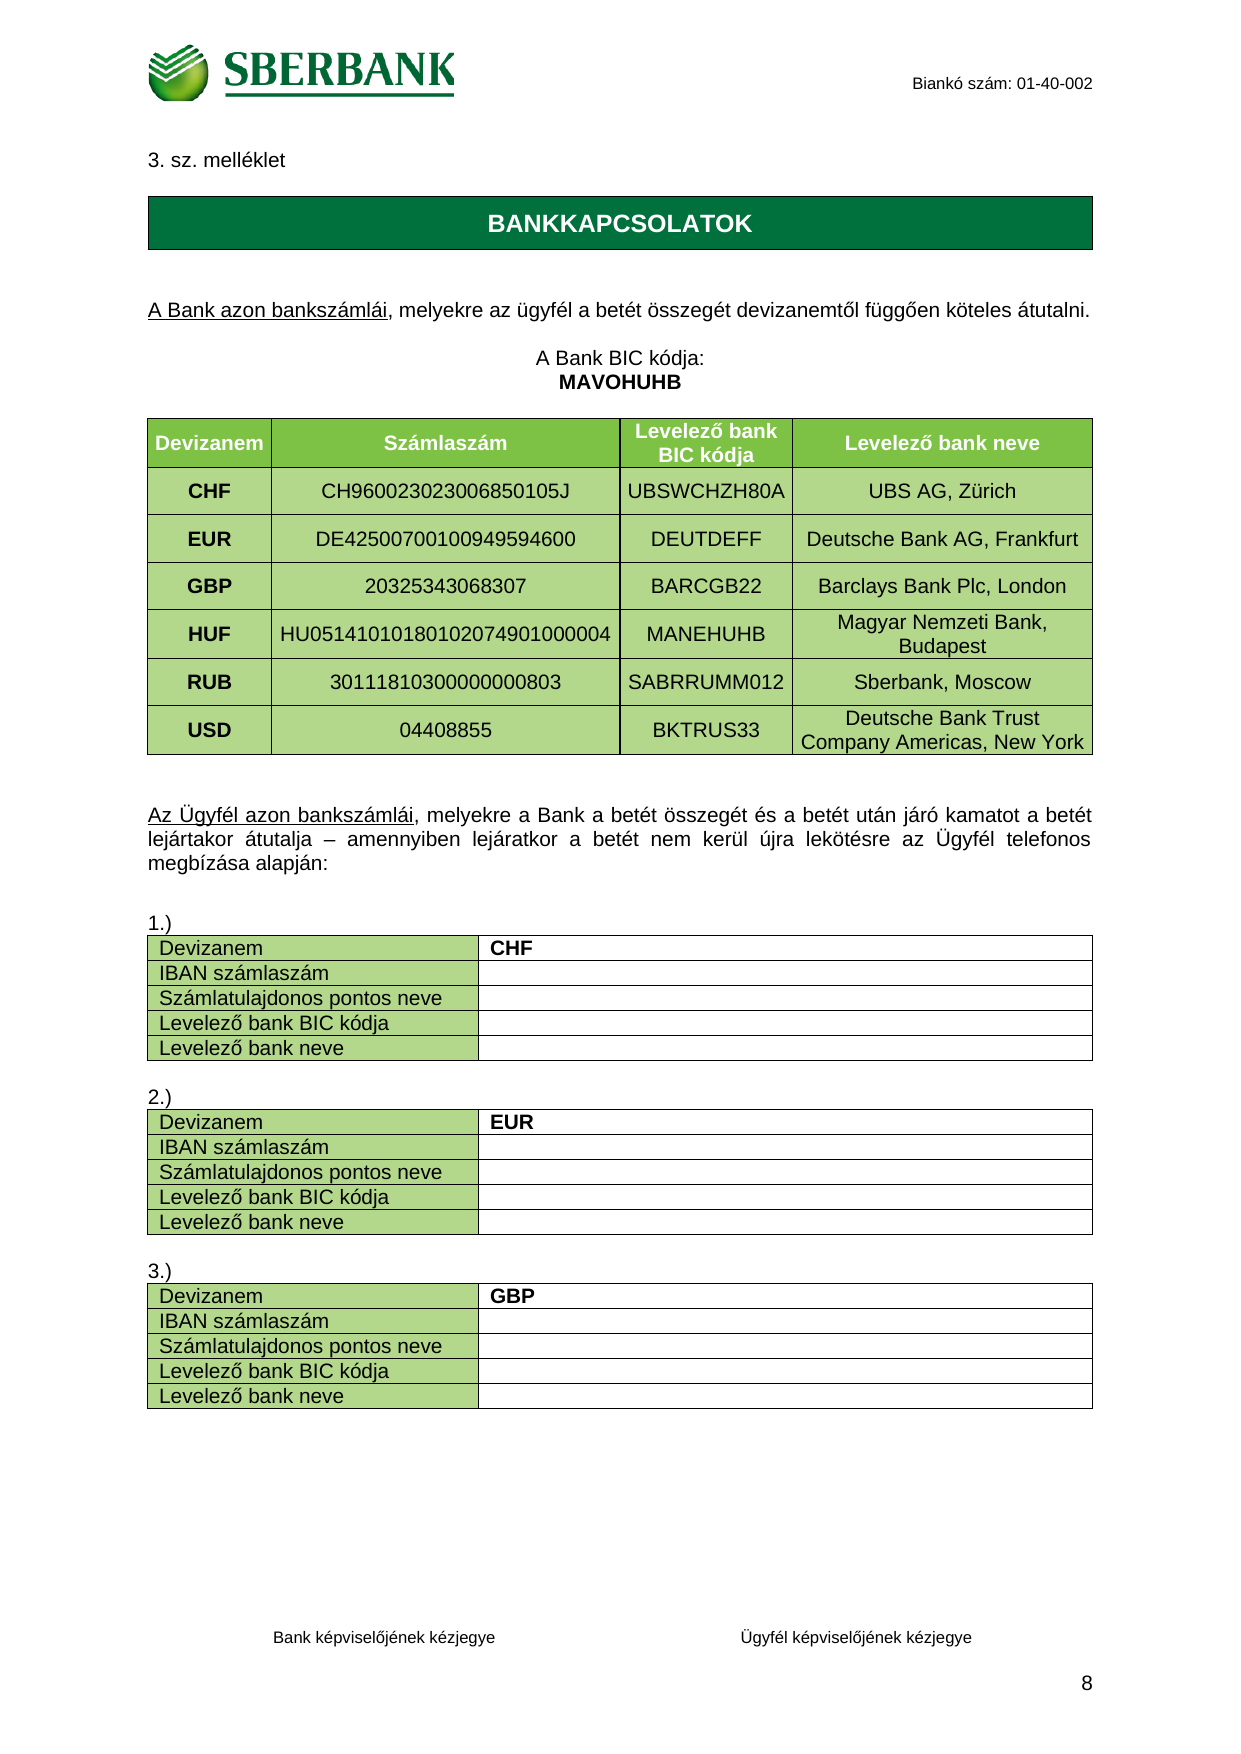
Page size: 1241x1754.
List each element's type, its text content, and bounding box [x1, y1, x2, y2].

text A Bank BIC kódja: [148, 346, 1093, 370]
table_cell RUB [148, 659, 271, 705]
table_cell 30111810300000000803 [272, 659, 619, 705]
table_cell Számlatulajdonos pontos neve [148, 986, 478, 1010]
table_cell Számlatulajdonos pontos neve [148, 1334, 478, 1358]
table_cell HUF [148, 610, 271, 658]
table_cell DE42500700100949594600 [272, 515, 619, 562]
table_cell [479, 1185, 1092, 1209]
table_cell IBAN számlaszám [148, 1135, 478, 1159]
text 1.) [148, 911, 1093, 935]
table_cell [479, 961, 1092, 985]
table_cell [479, 1036, 1092, 1060]
table_cell Levelező bank BIC kódja [148, 1185, 478, 1209]
table_cell DEUTDEFF [621, 515, 792, 562]
table_header Devizanem [148, 1284, 478, 1308]
table_cell MANEHUHB [621, 610, 792, 658]
table_cell Magyar Nemzeti Bank, Budapest [793, 610, 1092, 658]
table_header Levelező bank neve [793, 419, 1092, 467]
table_cell BARCGB22 [621, 563, 792, 609]
text Az Ügyfél azon bankszámlái, melyekre a Bank a betét összegét és a betét után járó kamatot a betét lejártakor átutalja – amennyiben lejáratkor a betét nem kerül újra lekötésre az Ügyfél telefonos megbízása alapján: [148, 803, 1093, 875]
table_cell Barclays Bank Plc, London [793, 563, 1092, 609]
text 2.) [148, 1085, 1093, 1109]
table_header CHF [479, 936, 1092, 960]
text 3. sz. melléklet [148, 148, 1093, 172]
table_header Számlaszám [272, 419, 619, 467]
table_header Devizanem [148, 936, 478, 960]
text 3.) [148, 1259, 1093, 1283]
table_cell [479, 1334, 1092, 1358]
table_header GBP [479, 1284, 1092, 1308]
table_cell EUR [148, 515, 271, 562]
table_header BANKKAPCSOLATOK [149, 197, 1092, 249]
table_cell [479, 1359, 1092, 1383]
table_cell Számlatulajdonos pontos neve [148, 1160, 478, 1184]
table_cell Deutsche Bank AG, Frankfurt [793, 515, 1092, 562]
table_cell Deutsche Bank Trust Company Americas, New York [793, 706, 1092, 754]
table_cell UBSWCHZH80A [621, 468, 792, 514]
table_header Levelező bank BIC kódja [621, 419, 792, 467]
table_cell [479, 1309, 1092, 1333]
table_cell IBAN számlaszám [148, 961, 478, 985]
table_cell Levelező bank neve [148, 1210, 478, 1234]
table_header EUR [479, 1110, 1092, 1134]
table_cell [479, 1011, 1092, 1035]
table_cell CH960023023006850105J [272, 468, 619, 514]
table_cell Levelező bank BIC kódja [148, 1011, 478, 1035]
table_cell 04408855 [272, 706, 619, 754]
text A Bank azon bankszámlái, melyekre az ügyfél a betét összegét devizanemtől függően köteles átutalni. [148, 298, 1093, 322]
table_cell GBP [148, 563, 271, 609]
table_cell Levelező bank neve [148, 1384, 478, 1408]
table_cell HU05141010180102074901000004 [272, 610, 619, 658]
table_cell BKTRUS33 [621, 706, 792, 754]
table_cell [479, 1135, 1092, 1159]
table_cell [479, 1210, 1092, 1234]
table_cell Levelező bank neve [148, 1036, 478, 1060]
table_cell [479, 1160, 1092, 1184]
table_cell SABRRUMM012 [621, 659, 792, 705]
table_cell USD [148, 706, 271, 754]
table_cell Levelező bank BIC kódja [148, 1359, 478, 1383]
text MAVOHUHB [148, 370, 1093, 394]
table_cell Sberbank, Moscow [793, 659, 1092, 705]
table_header Devizanem [148, 419, 271, 467]
table_cell 20325343068307 [272, 563, 619, 609]
table_cell UBS AG, Zürich [793, 468, 1092, 514]
picture [147, 44, 454, 101]
table_header Devizanem [148, 1110, 478, 1134]
table_cell CHF [148, 468, 271, 514]
table_cell IBAN számlaszám [148, 1309, 478, 1333]
table_cell [479, 1384, 1092, 1408]
table_cell [479, 986, 1092, 1010]
